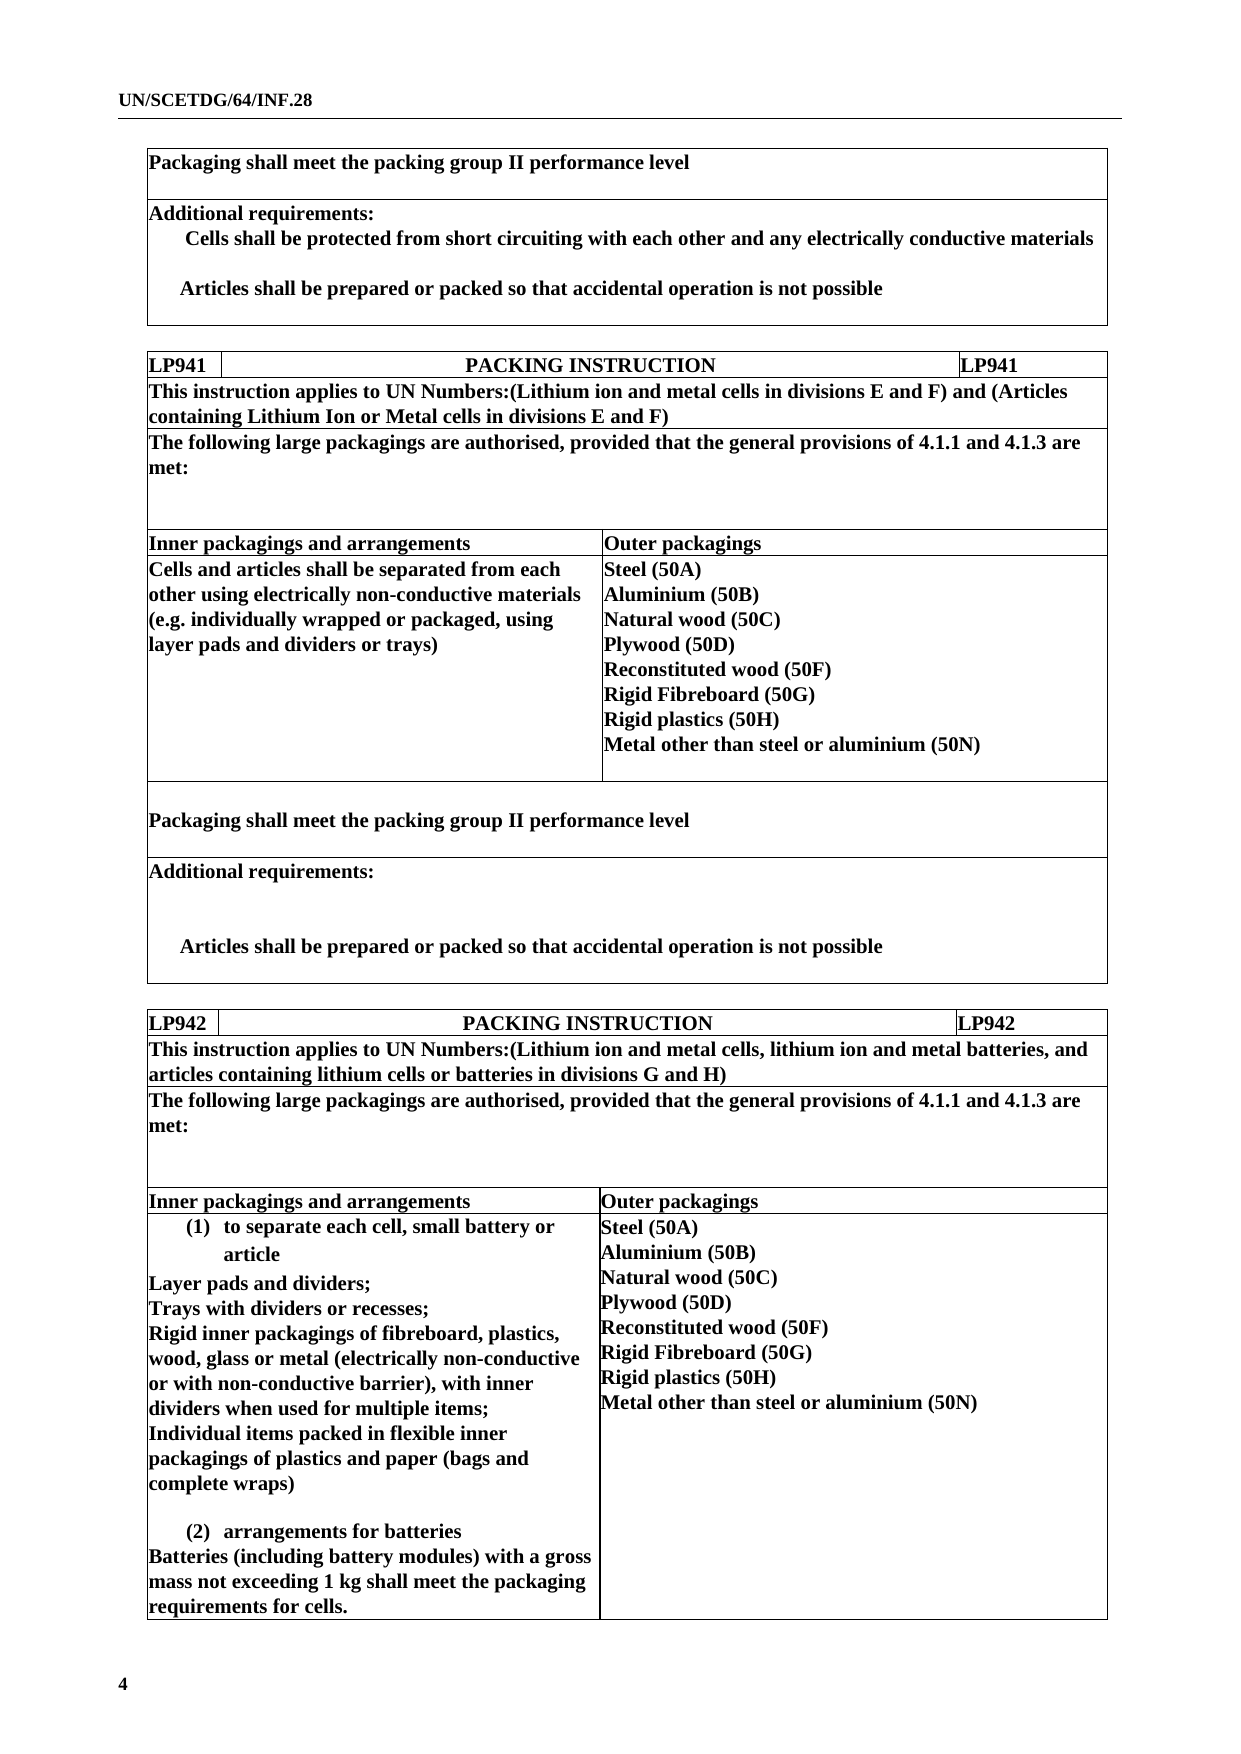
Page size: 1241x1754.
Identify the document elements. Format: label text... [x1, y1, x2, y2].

table_header PACKING INSTRUCTION [219, 1010, 956, 1035]
table_cell The following large packagings are authorised, provided that the general provisions of 4.1.1 and 4.1.3 are met: [148, 429, 1107, 529]
table_header LP941 [148, 352, 221, 377]
table_cell Inner packagings and arrangements [148, 1188, 599, 1213]
table_header PACKING INSTRUCTION [222, 352, 959, 377]
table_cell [148, 149, 1107, 199]
table_cell Packaging shall meet the packing group II performance level [148, 782, 1107, 857]
table_cell Outer packagings [603, 530, 1107, 555]
table_header LP942 [957, 1010, 1107, 1035]
table_cell Cells and articles shall be separated from each other using electrically non-conductive materials (e.g. individually wrapped or packaged, using layer pads and dividers or trays) [148, 556, 602, 781]
table_cell Additional requirements: Cells shall be protected from short circuiting with each other and any electrically conductive materials Articles shall be prepared or packed so that accidental operation is not possible [148, 200, 1107, 325]
table_header LP941 [960, 352, 1107, 377]
table_cell Inner packagings and arrangements [148, 530, 602, 555]
table_cell Outer packagings [601, 1188, 1107, 1213]
table_cell This instruction applies to UN Numbers:(Lithium ion and metal cells, lithium ion and metal batteries, and articles containing lithium cells or batteries in divisions G and H) [148, 1036, 1107, 1086]
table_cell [601, 1214, 1107, 1618]
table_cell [148, 1214, 599, 1618]
table_cell The following large packagings are authorised, provided that the general provisions of 4.1.1 and 4.1.3 are met: [148, 1087, 1107, 1187]
table_cell This instruction applies to UN Numbers:(Lithium ion and metal cells in divisions E and F) and (Articles containing Lithium Ion or Metal cells in divisions E and F) [148, 378, 1107, 428]
table_header LP942 [148, 1010, 218, 1035]
table_cell Additional requirements: Articles shall be prepared or packed so that accidental operation is not possible [148, 858, 1107, 983]
